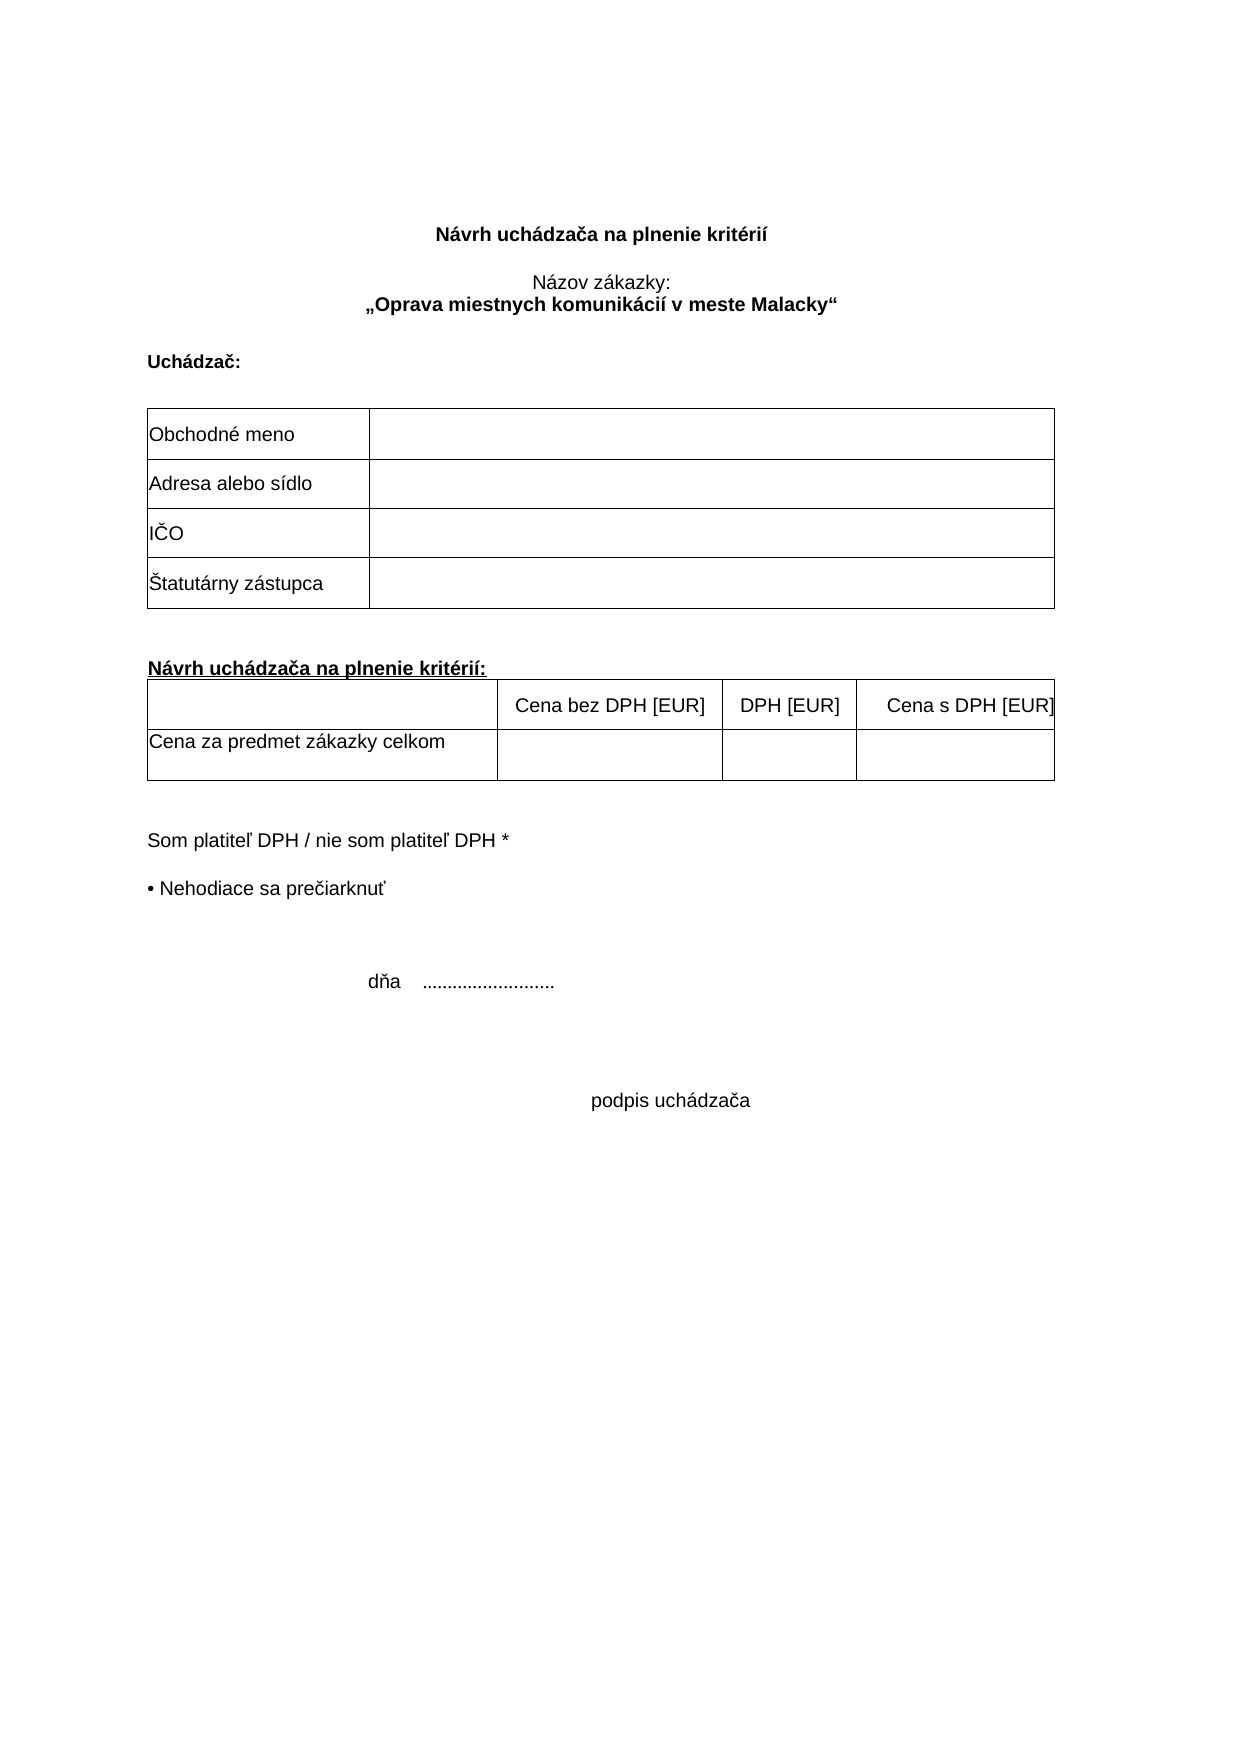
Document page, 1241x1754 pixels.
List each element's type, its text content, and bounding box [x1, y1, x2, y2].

text Názov zákazky: „Oprava miestnych komunikácií v meste Malacky“ [147, 271, 1056, 316]
text Uchádzač: [147, 351, 1056, 373]
table_header [148, 680, 497, 729]
table_header [370, 409, 1054, 458]
table_cell Štatutárny zástupca [148, 558, 369, 607]
table_cell [370, 460, 1054, 508]
table_cell [370, 558, 1054, 607]
table_cell Adresa alebo sídlo [148, 460, 369, 508]
table_cell [370, 509, 1054, 557]
table_cell IČO [148, 509, 369, 557]
table_cell Cena za predmet zákazky celkom [148, 730, 497, 780]
table_header Cena bez DPH [EUR] [498, 680, 722, 729]
table_cell [723, 730, 856, 780]
text Návrh uchádzača na plnenie kritérií [147, 223, 1056, 246]
text Som platiteľ DPH / nie som platiteľ DPH * [147, 829, 1056, 852]
table_cell [498, 730, 722, 780]
table_header DPH [EUR] [723, 680, 856, 729]
text podpis uchádzača [591, 1089, 1056, 1111]
text • Nehodiace sa prečiarknuť [147, 877, 1056, 899]
table_header Cena s DPH [EUR] [857, 680, 1054, 729]
text Návrh uchádzača na plnenie kritérií: [148, 656, 1056, 679]
text dňa [368, 970, 1056, 993]
table_cell [857, 730, 1054, 780]
table_header Obchodné meno [148, 409, 369, 458]
